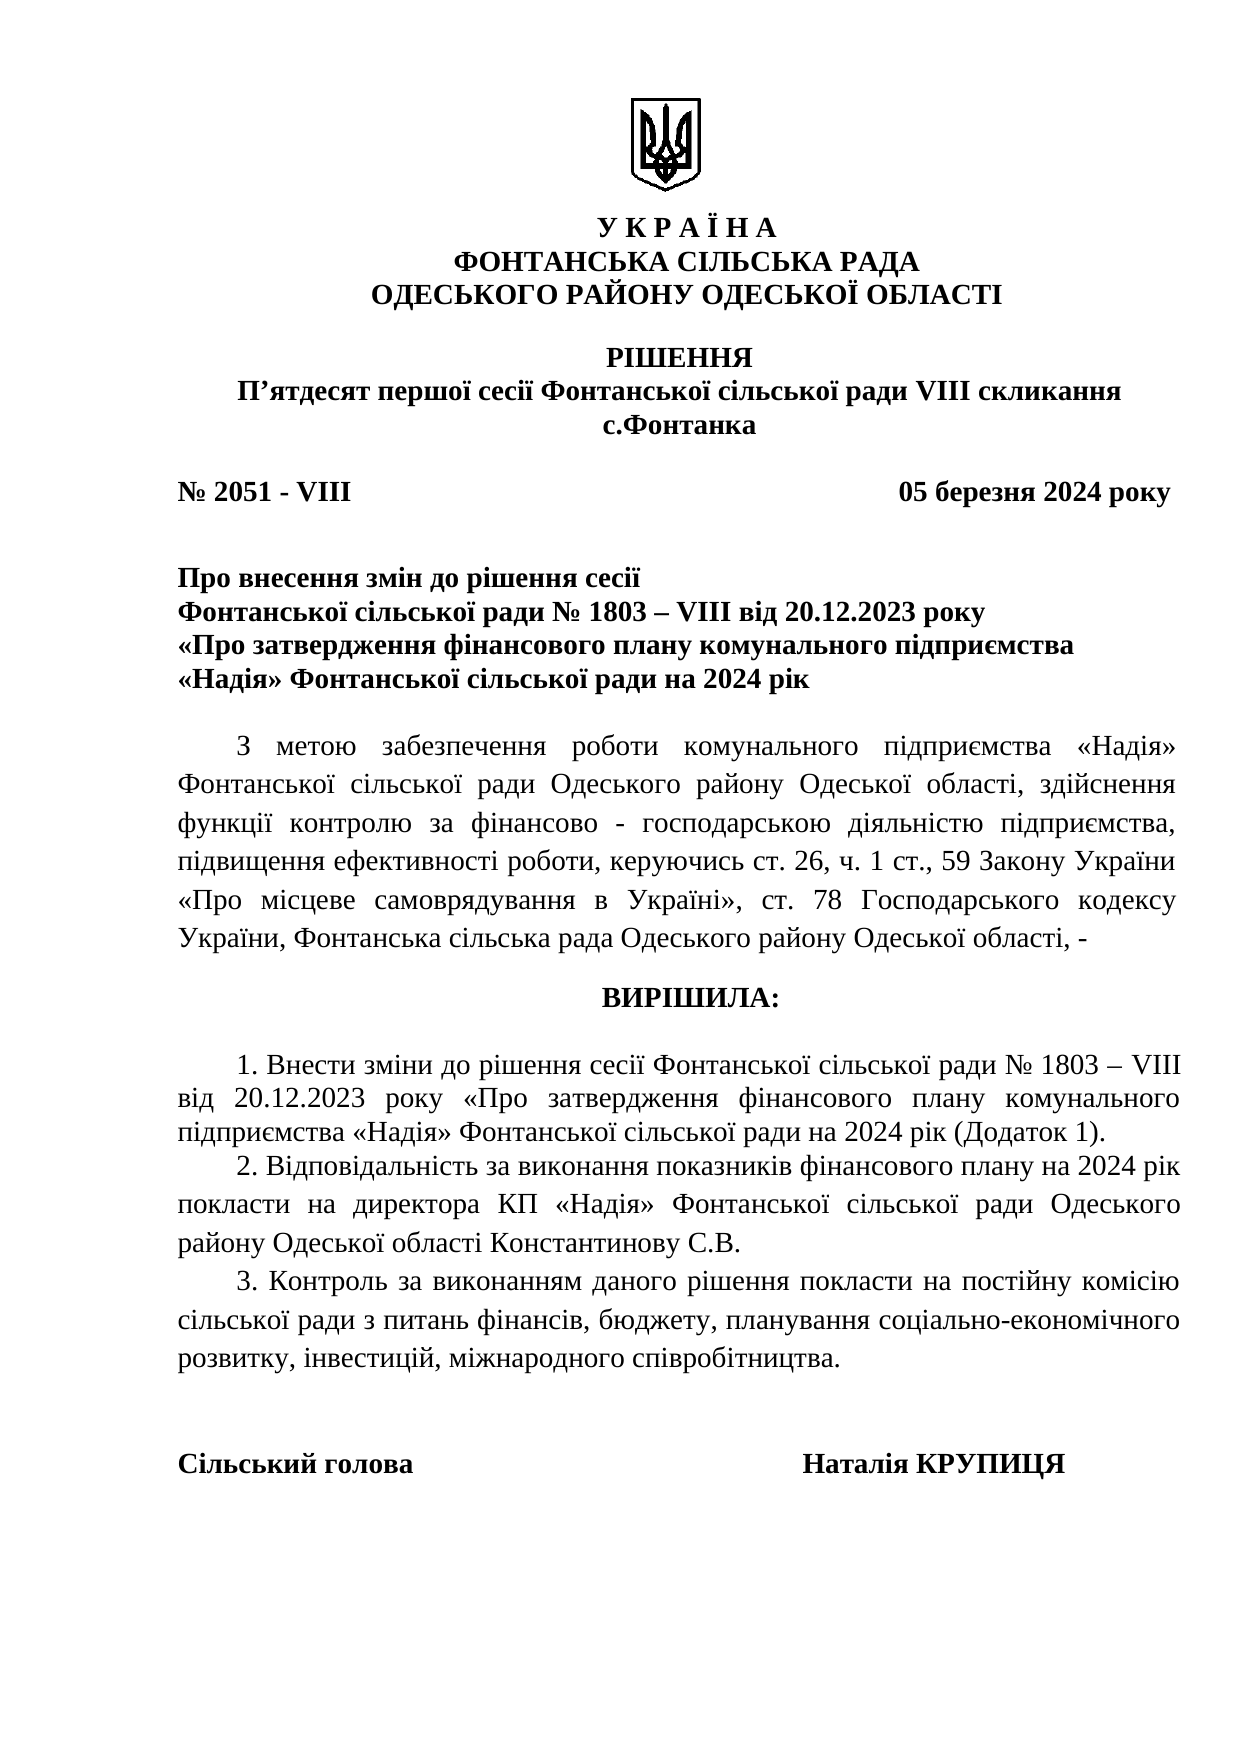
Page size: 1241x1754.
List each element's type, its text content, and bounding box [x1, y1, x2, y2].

picture [628, 95, 707, 195]
text РІШЕННЯ [177, 340, 1181, 373]
text «Надія» Фонтанської сільської ради на 2024 рік [177, 661, 1181, 694]
text с.Фонтанка [177, 407, 1181, 440]
text Фонтанської сільської ради № 1803 – VIII від 20.12.2023 року [177, 594, 1181, 627]
text ОДЕСЬКОГО РАЙОНУ ОДЕСЬКОЇ ОБЛАСТІ [192, 277, 1181, 311]
text 1. Внести зміни до рішення сесії Фонтанської сільської ради № 1803 – VIII від 20.12.2023 року «Про затвердження фінансового плану комунального підприємства «Надія» Фонтанської сільської ради на 2024 рік (Додаток 1). [177, 1047, 1181, 1148]
text «Про затвердження фінансового плану комунального підприємства [177, 627, 1181, 661]
text У К Р А Ї Н А [192, 210, 1181, 244]
text 2. Відповідальність за виконання показників фінансового плану на 2024 рік покласти на директора КП «Надія» Фонтанської сільської ради Одеського району Одеської області Константинову С.В. [177, 1148, 1181, 1258]
text З метою забезпечення роботи комунального підприємства «Надія» Фонтанської сільської ради Одеського району Одеської області, здійснення функції контролю за фінансово - господарською діяльністю підприємства, підвищення ефективності роботи, керуючись ст. 26, ч. 1 ст., 59 Закону України «Про місцеве самоврядування в Україні», ст. 78 Господарського кодексу України, Фонтанська сільська рада Одеського району Одеської області, - [177, 728, 1177, 954]
text ФОНТАНСЬКА СІЛЬСЬКА РАДА [192, 244, 1181, 277]
text Сільський голова Наталія КРУПИЦЯ [177, 1446, 1211, 1479]
text ВИРІШИЛА: [177, 980, 1181, 1013]
text № 2051 - VIII 05 березня 2024 року [177, 474, 1181, 507]
text Про внесення змін до рішення сесії [177, 560, 1181, 594]
text П’ятдесят першої сесії Фонтанської сільської ради VIII скликання [177, 373, 1181, 407]
text 3. Контроль за виконанням даного рішення покласти на постійну комісію сільської ради з питань фінансів, бюджету, планування соціально-економічного розвитку, інвестицій, міжнародного співробітництва. [177, 1263, 1181, 1374]
